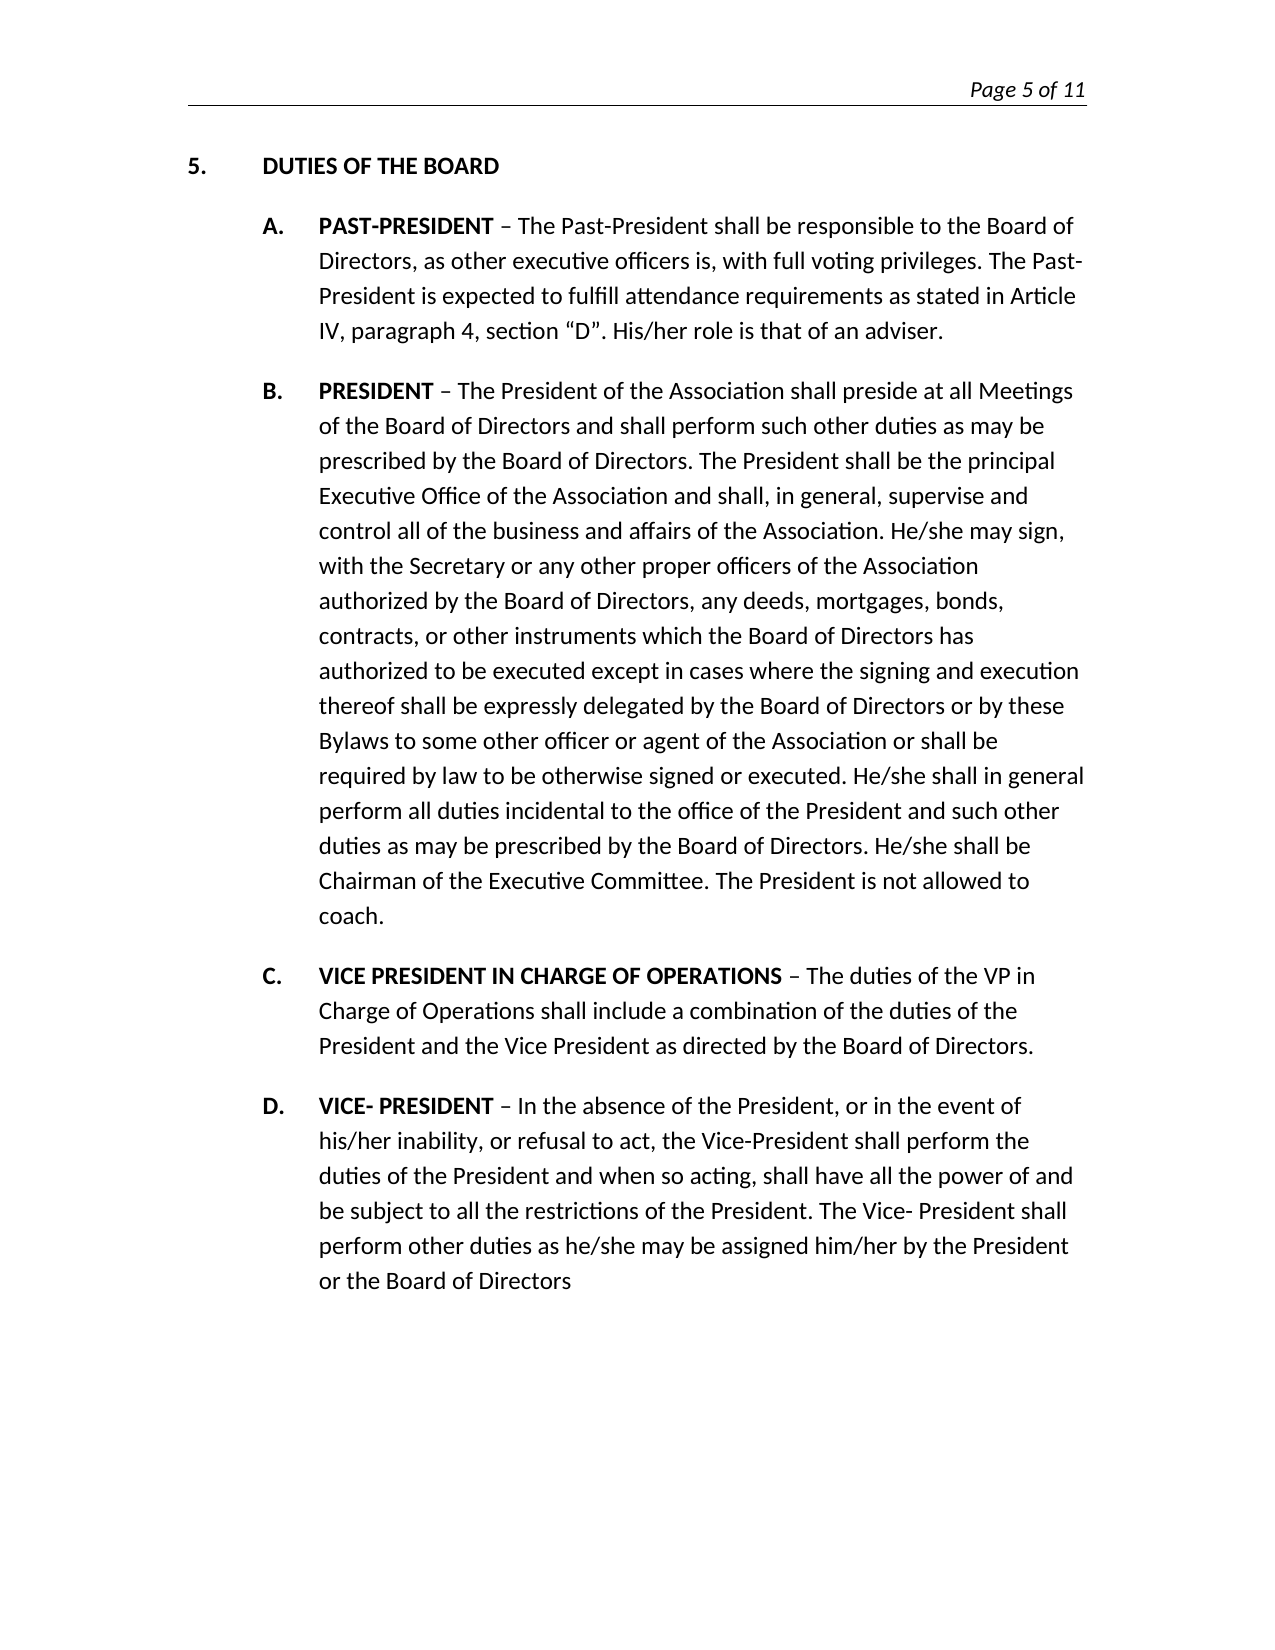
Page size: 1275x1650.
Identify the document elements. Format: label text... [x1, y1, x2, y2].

list DUTIES OF THE BOARD [187, 150, 1087, 181]
list PRESIDENT – The President of the Association shall preside at all Meetings of the Board of Directors and shall perform such other duties as may be prescribed by the Board of Directors. The President shall be the principal Executive Office of the Association and shall, in general, supervise and control all of the business and affairs of the Association. He/she may sign, with the Secretary or any other proper officers of the Association authorized by the Board of Directors, any deeds, mortgages, bonds, contracts, or other instruments which the Board of Directors has authorized to be executed except in cases where the signing and execution thereof shall be expressly delegated by the Board of Directors or by these Bylaws to some other officer or agent of the Association or shall be required by law to be otherwise signed or executed. He/she shall in general perform all duties incidental to the office of the President and such other duties as may be prescribed by the Board of Directors. He/she shall be Chairman of the Executive Committee. The President is not allowed to coach. [262, 375, 1087, 931]
list VICE- PRESIDENT – In the absence of the President, or in the event of his/her inability, or refusal to act, the Vice-President shall perform the duties of the President and when so acting, shall have all the power of and be subject to all the restrictions of the President. The Vice- President shall perform other duties as he/she may be assigned him/her by the President or the Board of Directors [262, 1090, 1087, 1296]
list PAST-PRESIDENT – The Past-President shall be responsible to the Board of Directors, as other executive officers is, with full voting privileges. The Past-President is expected to fulfill attendance requirements as stated in Article IV, paragraph 4, section “D”. His/her role is that of an adviser. [262, 210, 1087, 346]
list VICE PRESIDENT IN CHARGE OF OPERATIONS – The duties of the VP in Charge of Operations shall include a combination of the duties of the President and the Vice President as directed by the Board of Directors. [262, 960, 1087, 1061]
